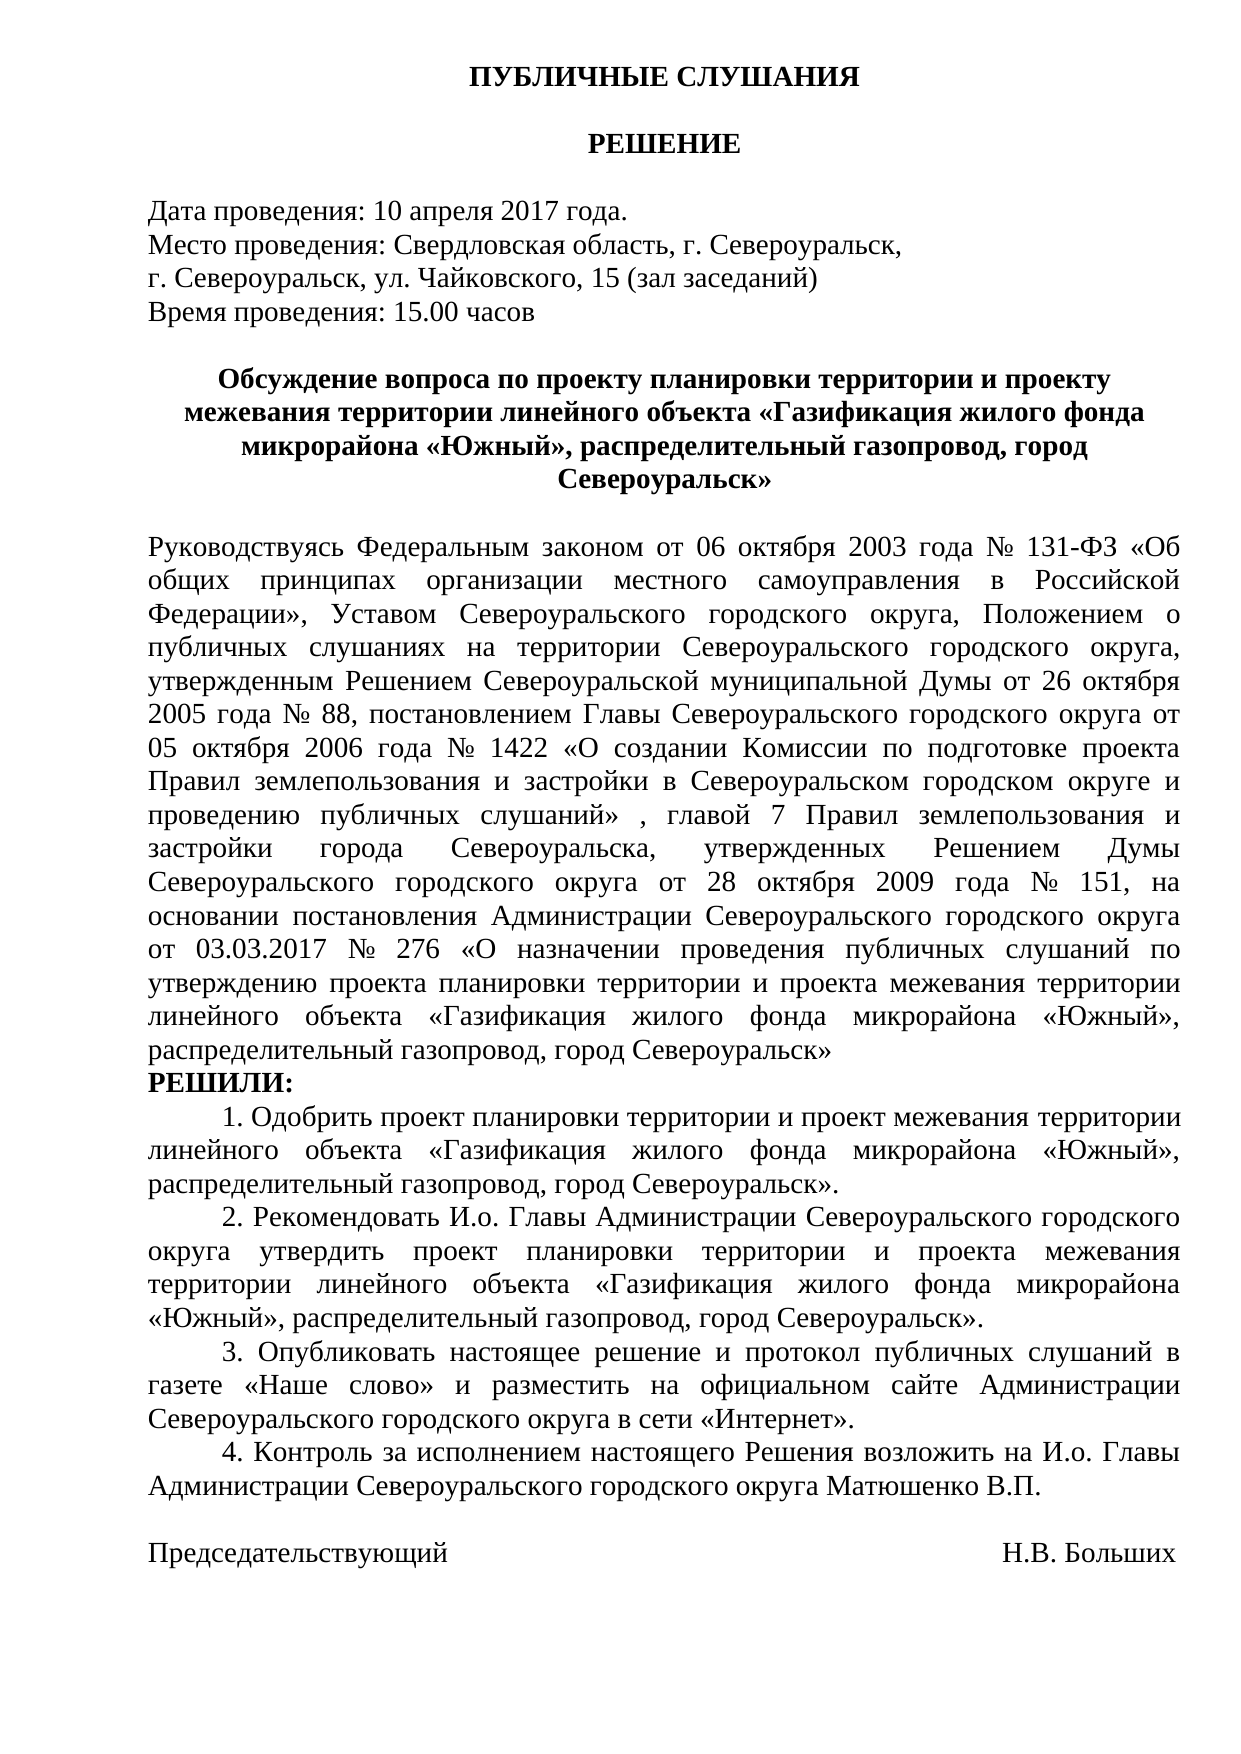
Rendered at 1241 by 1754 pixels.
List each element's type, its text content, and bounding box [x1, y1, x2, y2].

text Дата проведения: 10 апреля 2017 года. [148, 193, 1181, 227]
text РЕШЕНИЕ [148, 126, 1181, 160]
text Обсуждение вопроса по проекту планировки территории и проекту межевания территории линейного объекта «Газификация жилого фонда микрорайона «Южный», распределительный газопровод, город Североуральск» [148, 361, 1181, 495]
text 4. Контроль за исполнением настоящего Решения возложить на И.о. Главы Администрации Североуральского городского округа Матюшенко В.П. [148, 1434, 1181, 1501]
text 3. Опубликовать настоящее решение и протокол публичных слушаний в газете «Наше слово» и разместить на официальном сайте Администрации Североуральского городского округа в сети «Интернет». [148, 1334, 1181, 1434]
text ПУБЛИЧНЫЕ СЛУШАНИЯ [148, 59, 1181, 93]
text Председательствующий Н.В. Больших [148, 1535, 1181, 1568]
text Время проведения: 15.00 часов [148, 294, 1181, 327]
text Место проведения: Свердловская область, г. Североуральск, [148, 227, 1181, 260]
text Руководствуясь Федеральным законом от 06 октября 2003 года № 131-ФЗ «Об общих принципах организации местного самоуправления в Российской Федерации», Уставом Североуральского городского округа, Положением о публичных слушаниях на территории Североуральского городского округа, утвержденным Решением Североуральской муниципальной Думы от 26 октября 2005 года № 88, постановлением Главы Североуральского городского округа от 05 октября 2006 года № 1422 «О создании Комиссии по подготовке проекта Правил землепользования и застройки в Североуральском городском округе и проведению публичных слушаний» , главой 7 Правил землепользования и застройки города Североуральска, утвержденных Решением Думы Североуральского городского округа от 28 октября 2009 года № 151, на основании постановления Администрации Североуральского городского округа от 03.03.2017 № 276 «О назначении проведения публичных слушаний по утверждению проекта планировки территории и проекта межевания территории линейного объекта «Газификация жилого фонда микрорайона «Южный», распределительный газопровод, город Североуральск» [148, 529, 1181, 1065]
text г. Североуральск, ул. Чайковского, 15 (зал заседаний) [148, 260, 1181, 294]
text 2. Рекомендовать И.о. Главы Администрации Североуральского городского округа утвердить проект планировки территории и проекта межевания территории линейного объекта «Газификация жилого фонда микрорайона «Южный», распределительный газопровод, город Североуральск». [148, 1199, 1181, 1334]
text РЕШИЛИ: [148, 1065, 1181, 1099]
text 1. Одобрить проект планировки территории и проект межевания территории линейного объекта «Газификация жилого фонда микрорайона «Южный», распределительный газопровод, город Североуральск». [148, 1099, 1181, 1199]
